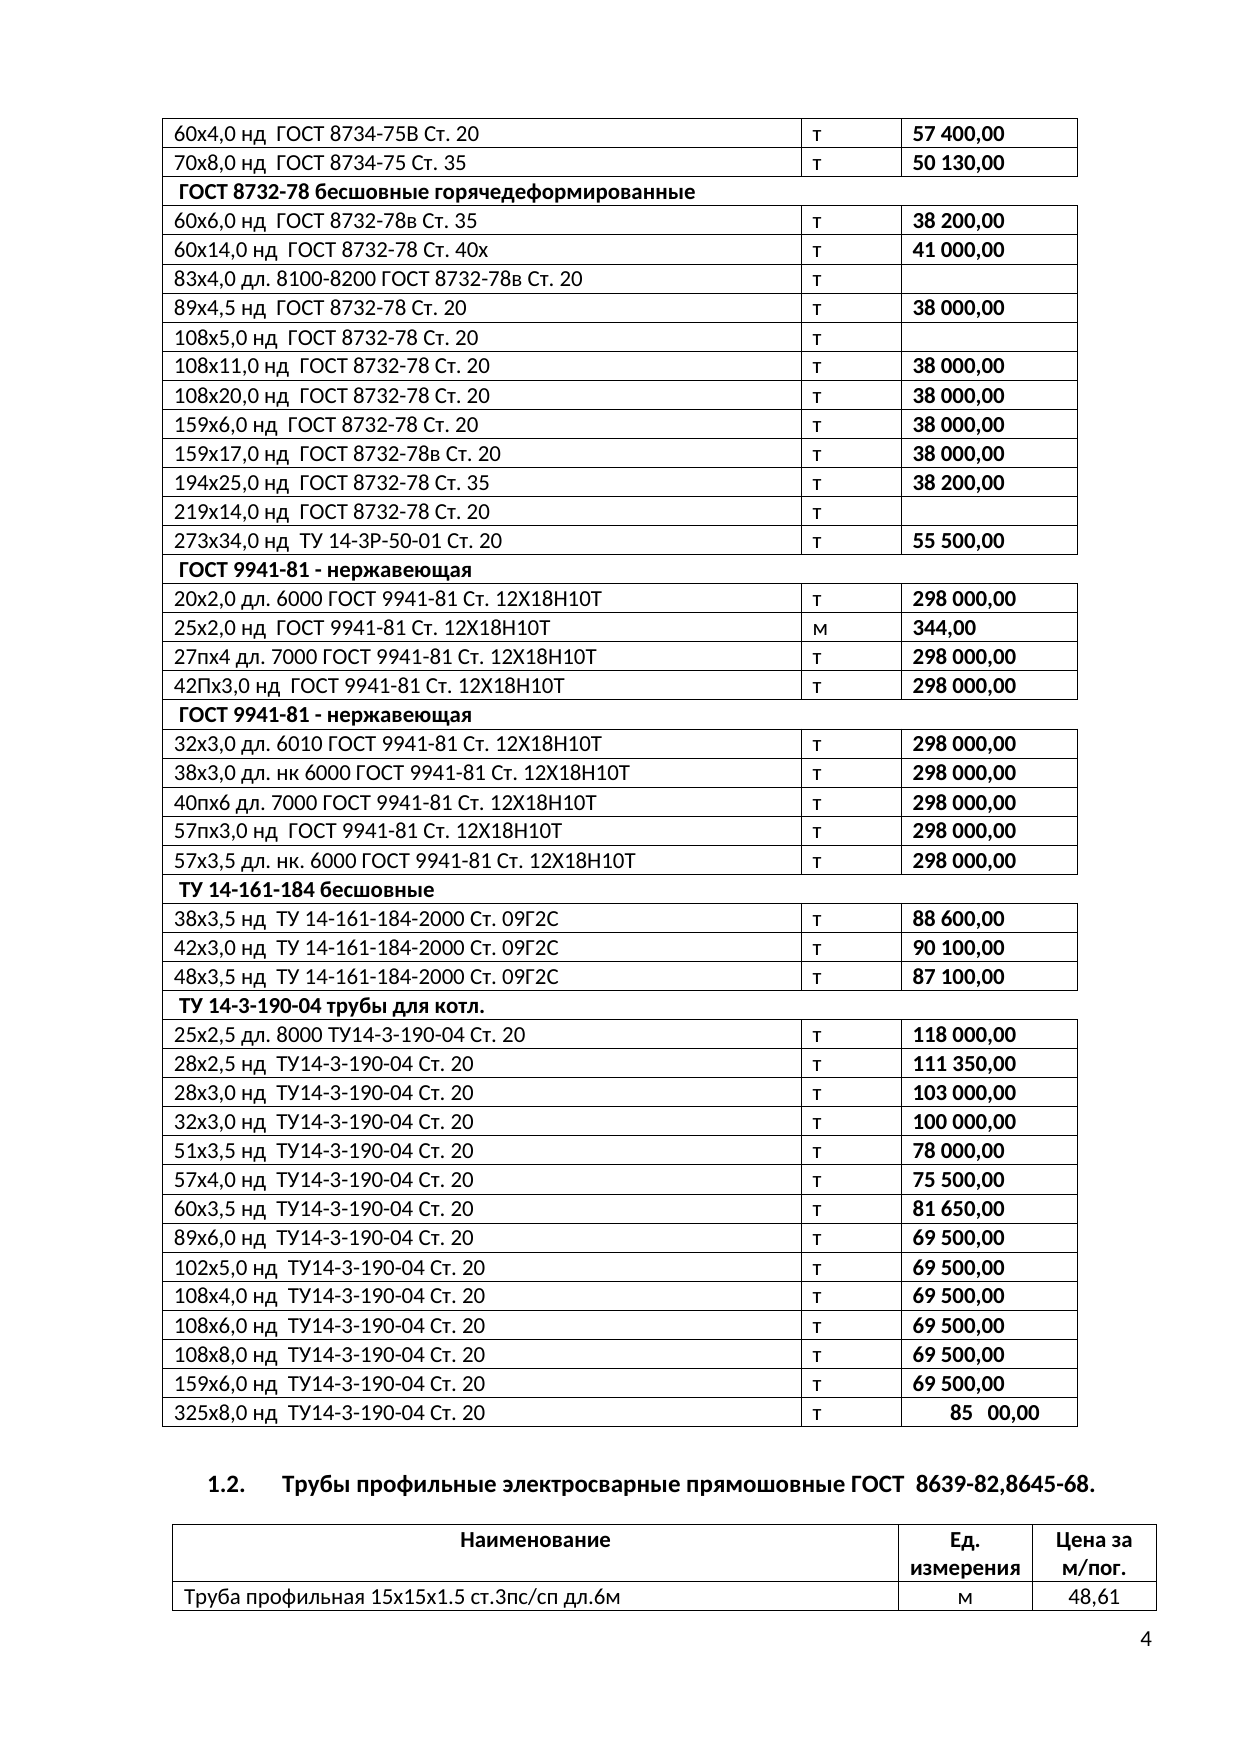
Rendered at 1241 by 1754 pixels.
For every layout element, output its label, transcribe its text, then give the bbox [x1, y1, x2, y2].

table_cell 108х5,0 нд ГОСТ 8732-78 Ст. 20 [163, 323, 801, 351]
table_cell т [802, 206, 901, 234]
table_cell м [899, 1582, 1032, 1610]
table_cell 298 000,00 [902, 817, 1077, 845]
table_cell 38 000,00 [902, 294, 1077, 322]
table_cell т [802, 584, 901, 612]
table_cell т [802, 381, 901, 409]
table_cell т [802, 323, 901, 351]
table_cell 32х3,0 дл. 6010 ГОСТ 9941-81 Ст. 12Х18Н10Т [163, 730, 801, 757]
table_cell 90 100,00 [902, 933, 1077, 961]
table_cell 298 000,00 [902, 730, 1077, 757]
table_cell 48х3,5 нд ТУ 14-161-184-2000 Ст. 09Г2С [163, 962, 801, 990]
table_cell т [802, 642, 901, 670]
table_cell т [802, 1165, 901, 1193]
table_cell т [802, 1195, 901, 1222]
table_cell 69 500,00 [902, 1311, 1077, 1339]
table_cell 298 000,00 [902, 671, 1077, 699]
table_cell т [802, 468, 901, 496]
table_cell т [802, 671, 901, 699]
table_cell 38 000,00 [902, 439, 1077, 467]
table_cell 108х4,0 нд ТУ14-3-190-04 Ст. 20 [163, 1282, 801, 1310]
table_cell 38 000,00 [902, 352, 1077, 380]
table_header Цена за м/пог. [1033, 1525, 1156, 1581]
table_cell т [802, 1049, 901, 1077]
table_cell [902, 497, 1077, 525]
list Трубы профильные электросварные прямошовные ГОСТ 8639-82,8645-68. [207, 1468, 1152, 1498]
table_cell т [802, 1398, 901, 1426]
table_cell [902, 265, 1077, 292]
table_cell т [802, 439, 901, 467]
table_cell 108х8,0 нд ТУ14-3-190-04 Ст. 20 [163, 1340, 801, 1368]
table_cell 89х4,5 нд ГОСТ 8732-78 Ст. 20 [163, 294, 801, 322]
table_cell 40пх6 дл. 7000 ГОСТ 9941-81 Ст. 12Х18Н10Т [163, 788, 801, 816]
table_cell т [802, 933, 901, 961]
table_cell 103 000,00 [902, 1078, 1077, 1106]
table_cell 88 600,00 [902, 904, 1077, 932]
table_cell т [802, 119, 901, 147]
table_cell т [802, 730, 901, 757]
table_cell 60х6,0 нд ГОСТ 8732-78в Ст. 35 [163, 206, 801, 234]
table_cell т [802, 1369, 901, 1397]
table_cell т [802, 526, 901, 554]
table_cell 38 000,00 [902, 410, 1077, 438]
table_cell 298 000,00 [902, 642, 1077, 670]
table_cell т [802, 497, 901, 525]
table_cell Труба профильная 15х15х1.5 ст.3пс/сп дл.6м [173, 1582, 898, 1610]
table_cell т [802, 846, 901, 874]
table_cell т [802, 1282, 901, 1310]
table_cell т [802, 1107, 901, 1135]
table_cell 00,00 [902, 1398, 1077, 1426]
table_cell 159х6,0 нд ГОСТ 8732-78 Ст. 20 [163, 410, 801, 438]
table_cell 298 000,00 [902, 584, 1077, 612]
table_cell т [802, 759, 901, 787]
table_cell 159х17,0 нд ГОСТ 8732-78в Ст. 20 [163, 439, 801, 467]
table_cell 28х3,0 нд ТУ14-3-190-04 Ст. 20 [163, 1078, 801, 1106]
table_cell 273х34,0 нд ТУ 14-3Р-50-01 Ст. 20 [163, 526, 801, 554]
table_cell 41 000,00 [902, 235, 1077, 263]
table_cell 118 000,00 [902, 1020, 1077, 1048]
table_cell 81 650,00 [902, 1195, 1077, 1222]
table_cell 219х14,0 нд ГОСТ 8732-78 Ст. 20 [163, 497, 801, 525]
table_cell 32х3,0 нд ТУ14-3-190-04 Ст. 20 [163, 1107, 801, 1135]
table_cell т [802, 265, 901, 292]
table_cell 38х3,0 дл. нк 6000 ГОСТ 9941-81 Ст. 12Х18Н10Т [163, 759, 801, 787]
table_cell 70х8,0 нд ГОСТ 8734-75 Ст. 35 [163, 148, 801, 176]
table_cell т [802, 235, 901, 263]
table_cell т [802, 788, 901, 816]
table_cell 57пх3,0 нд ГОСТ 9941-81 Ст. 12Х18Н10Т [163, 817, 801, 845]
table_cell 60х14,0 нд ГОСТ 8732-78 Ст. 40х [163, 235, 801, 263]
table_cell м [802, 613, 901, 641]
table_cell т [802, 1224, 901, 1252]
table_cell 42х3,0 нд ТУ 14-161-184-2000 Ст. 09Г2С [163, 933, 801, 961]
table_cell 25х2,0 нд ГОСТ 9941-81 Ст. 12Х18Н10Т [163, 613, 801, 641]
table_cell т [802, 1253, 901, 1281]
table_cell 194х25,0 нд ГОСТ 8732-78 Ст. 35 [163, 468, 801, 496]
table_cell 42Пх3,0 нд ГОСТ 9941-81 Ст. 12Х18Н10Т [163, 671, 801, 699]
table_cell т [802, 294, 901, 322]
table_cell 69 500,00 [902, 1282, 1077, 1310]
table_cell 48,61 [1033, 1582, 1156, 1610]
table_cell 51х3,5 нд ТУ14-3-190-04 Ст. 20 [163, 1136, 801, 1164]
table_cell 87 100,00 [902, 962, 1077, 990]
table_cell 100 000,00 [902, 1107, 1077, 1135]
table_cell т [802, 1340, 901, 1368]
table_cell 69 500,00 [902, 1369, 1077, 1397]
table_cell ТУ 14-161-184 бесшовные [163, 875, 1078, 903]
table_cell т [802, 817, 901, 845]
table_cell ГОСТ 9941-81 - нержавеющая [163, 555, 1078, 583]
table_cell 344,00 [902, 613, 1077, 641]
table_cell 25х2,5 дл. 8000 ТУ14-3-190-04 Ст. 20 [163, 1020, 801, 1048]
table_cell 159х6,0 нд ТУ14-3-190-04 Ст. 20 [163, 1369, 801, 1397]
table_cell т [802, 352, 901, 380]
table_cell 69 500,00 [902, 1340, 1077, 1368]
table_cell 111 350,00 [902, 1049, 1077, 1077]
table_cell 50 130,00 [902, 148, 1077, 176]
table_cell 102х5,0 нд ТУ14-3-190-04 Ст. 20 [163, 1253, 801, 1281]
table_cell 298 000,00 [902, 759, 1077, 787]
table_cell 298 000,00 [902, 846, 1077, 874]
table_cell 325х8,0 нд ТУ14-3-190-04 Ст. 20 [163, 1398, 801, 1426]
table_cell т [802, 148, 901, 176]
table_cell 298 000,00 [902, 788, 1077, 816]
table_cell 57х4,0 нд ТУ14-3-190-04 Ст. 20 [163, 1165, 801, 1193]
table_cell 57 400,00 [902, 119, 1077, 147]
table_cell 108х20,0 нд ГОСТ 8732-78 Ст. 20 [163, 381, 801, 409]
table_cell 57х3,5 дл. нк. 6000 ГОСТ 9941-81 Ст. 12Х18Н10Т [163, 846, 801, 874]
table_cell 55 500,00 [902, 526, 1077, 554]
table_cell 108х6,0 нд ТУ14-3-190-04 Ст. 20 [163, 1311, 801, 1339]
table_cell ГОСТ 9941-81 - нержавеющая [163, 700, 1078, 728]
table_cell 89х6,0 нд ТУ14-3-190-04 Ст. 20 [163, 1224, 801, 1252]
table_cell 60х4,0 нд ГОСТ 8734-75В Ст. 20 [163, 119, 801, 147]
table_cell т [802, 1311, 901, 1339]
table_cell 38 000,00 [902, 381, 1077, 409]
table_cell 38х3,5 нд ТУ 14-161-184-2000 Ст. 09Г2С [163, 904, 801, 932]
table_cell т [802, 1078, 901, 1106]
table_cell т [802, 1136, 901, 1164]
table_cell 27пх4 дл. 7000 ГОСТ 9941-81 Ст. 12Х18Н10Т [163, 642, 801, 670]
table_cell т [802, 410, 901, 438]
table_cell 38 200,00 [902, 468, 1077, 496]
table_cell 60х3,5 нд ТУ14-3-190-04 Ст. 20 [163, 1195, 801, 1222]
table_cell 75 500,00 [902, 1165, 1077, 1193]
table_cell т [802, 904, 901, 932]
table_cell 83х4,0 дл. 8100-8200 ГОСТ 8732-78в Ст. 20 [163, 265, 801, 292]
table_cell т [802, 1020, 901, 1048]
table_cell 38 200,00 [902, 206, 1077, 234]
table_cell 28х2,5 нд ТУ14-3-190-04 Ст. 20 [163, 1049, 801, 1077]
table_cell 69 500,00 [902, 1224, 1077, 1252]
table_cell 69 500,00 [902, 1253, 1077, 1281]
table_header Ед. измерения [899, 1525, 1032, 1581]
table_header Наименование [173, 1525, 898, 1581]
table_cell [902, 323, 1077, 351]
table_cell 20х2,0 дл. 6000 ГОСТ 9941-81 Ст. 12Х18Н10Т [163, 584, 801, 612]
table_cell 78 000,00 [902, 1136, 1077, 1164]
table_cell т [802, 962, 901, 990]
table_cell ТУ 14-3-190-04 трубы для котл. [163, 991, 1078, 1019]
table_cell 108х11,0 нд ГОСТ 8732-78 Ст. 20 [163, 352, 801, 380]
table_cell ГОСТ 8732-78 бесшовные горячедеформированные [163, 177, 1078, 205]
